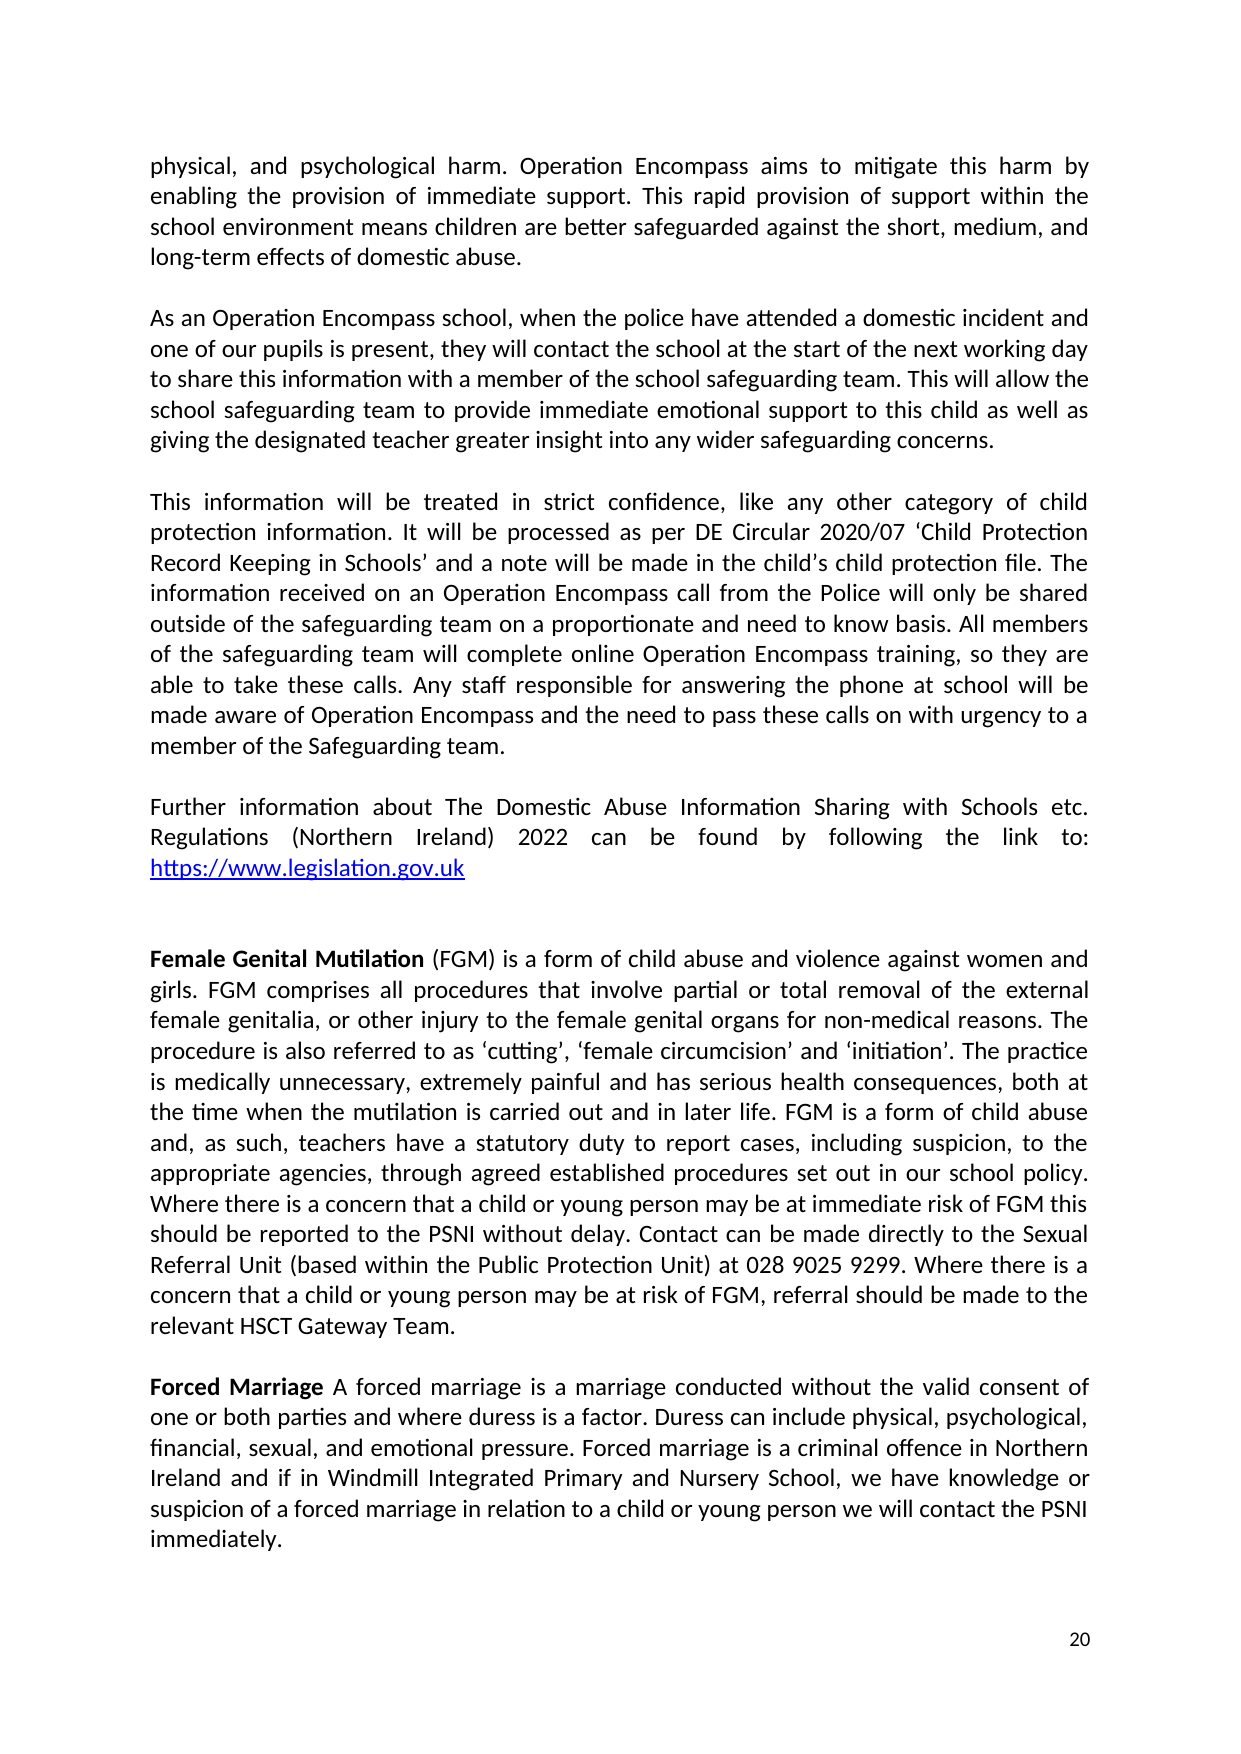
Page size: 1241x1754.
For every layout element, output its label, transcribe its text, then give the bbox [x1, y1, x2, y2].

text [150, 150, 1090, 272]
text This information will be treated in strict confidence, like any other category of child protection information. It will be processed as per DE Circular 2020/07 ‘Child Protection Record Keeping in Schools’ and a note will be made in the child’s child protection file. The information received on an Operation Encompass call from the Police will only be shared outside of the safeguarding team on a proportionate and need to know basis. All members of the safeguarding team will complete online Operation Encompass training, so they are able to take these calls. Any staff responsible for answering the phone at school will be made aware of Operation Encompass and the need to pass these calls on with urgency to a member of the Safeguarding team. [150, 486, 1090, 760]
text As an Operation Encompass school, when the police have attended a domestic incident and one of our pupils is present, they will contact the school at the start of the next working day to share this information with a member of the school safeguarding team. This will allow the school safeguarding team to provide immediate emotional support to this child as well as giving the designated teacher greater insight into any wider safeguarding concerns. [150, 303, 1090, 455]
text Further information about The Domestic Abuse Information Sharing with Schools etc. Regulations (Northern Ireland) 2022 can be found by following the link to: https://www.legislation.gov.uk [150, 791, 1090, 882]
text Female Genital Mutilation (FGM) is a form of child abuse and violence against women and girls. FGM comprises all procedures that involve partial or total removal of the external female genitalia, or other injury to the female genital organs for non-medical reasons. The procedure is also referred to as ‘cutting’, ‘female circumcision’ and ‘initiation’. The practice is medically unnecessary, extremely painful and has serious health consequences, both at the time when the mutilation is carried out and in later life. FGM is a form of child abuse and, as such, teachers have a statutory duty to report cases, including suspicion, to the appropriate agencies, through agreed established procedures set out in our school policy. Where there is a concern that a child or young person may be at immediate risk of FGM this should be reported to the PSNI without delay. Contact can be made directly to the Sexual Referral Unit (based within the Public Protection Unit) at 028 9025 9299. Where there is a concern that a child or young person may be at risk of FGM, referral should be made to the relevant HSCT Gateway Team. [150, 943, 1090, 1340]
text Forced Marriage A forced marriage is a marriage conducted without the valid consent of one or both parties and where duress is a factor. Duress can include physical, psychological, financial, sexual, and emotional pressure. Forced marriage is a criminal offence in Northern Ireland and if in Windmill Integrated Primary and Nursery School, we have knowledge or suspicion of a forced marriage in relation to a child or young person we will contact the PSNI immediately. [150, 1371, 1090, 1554]
